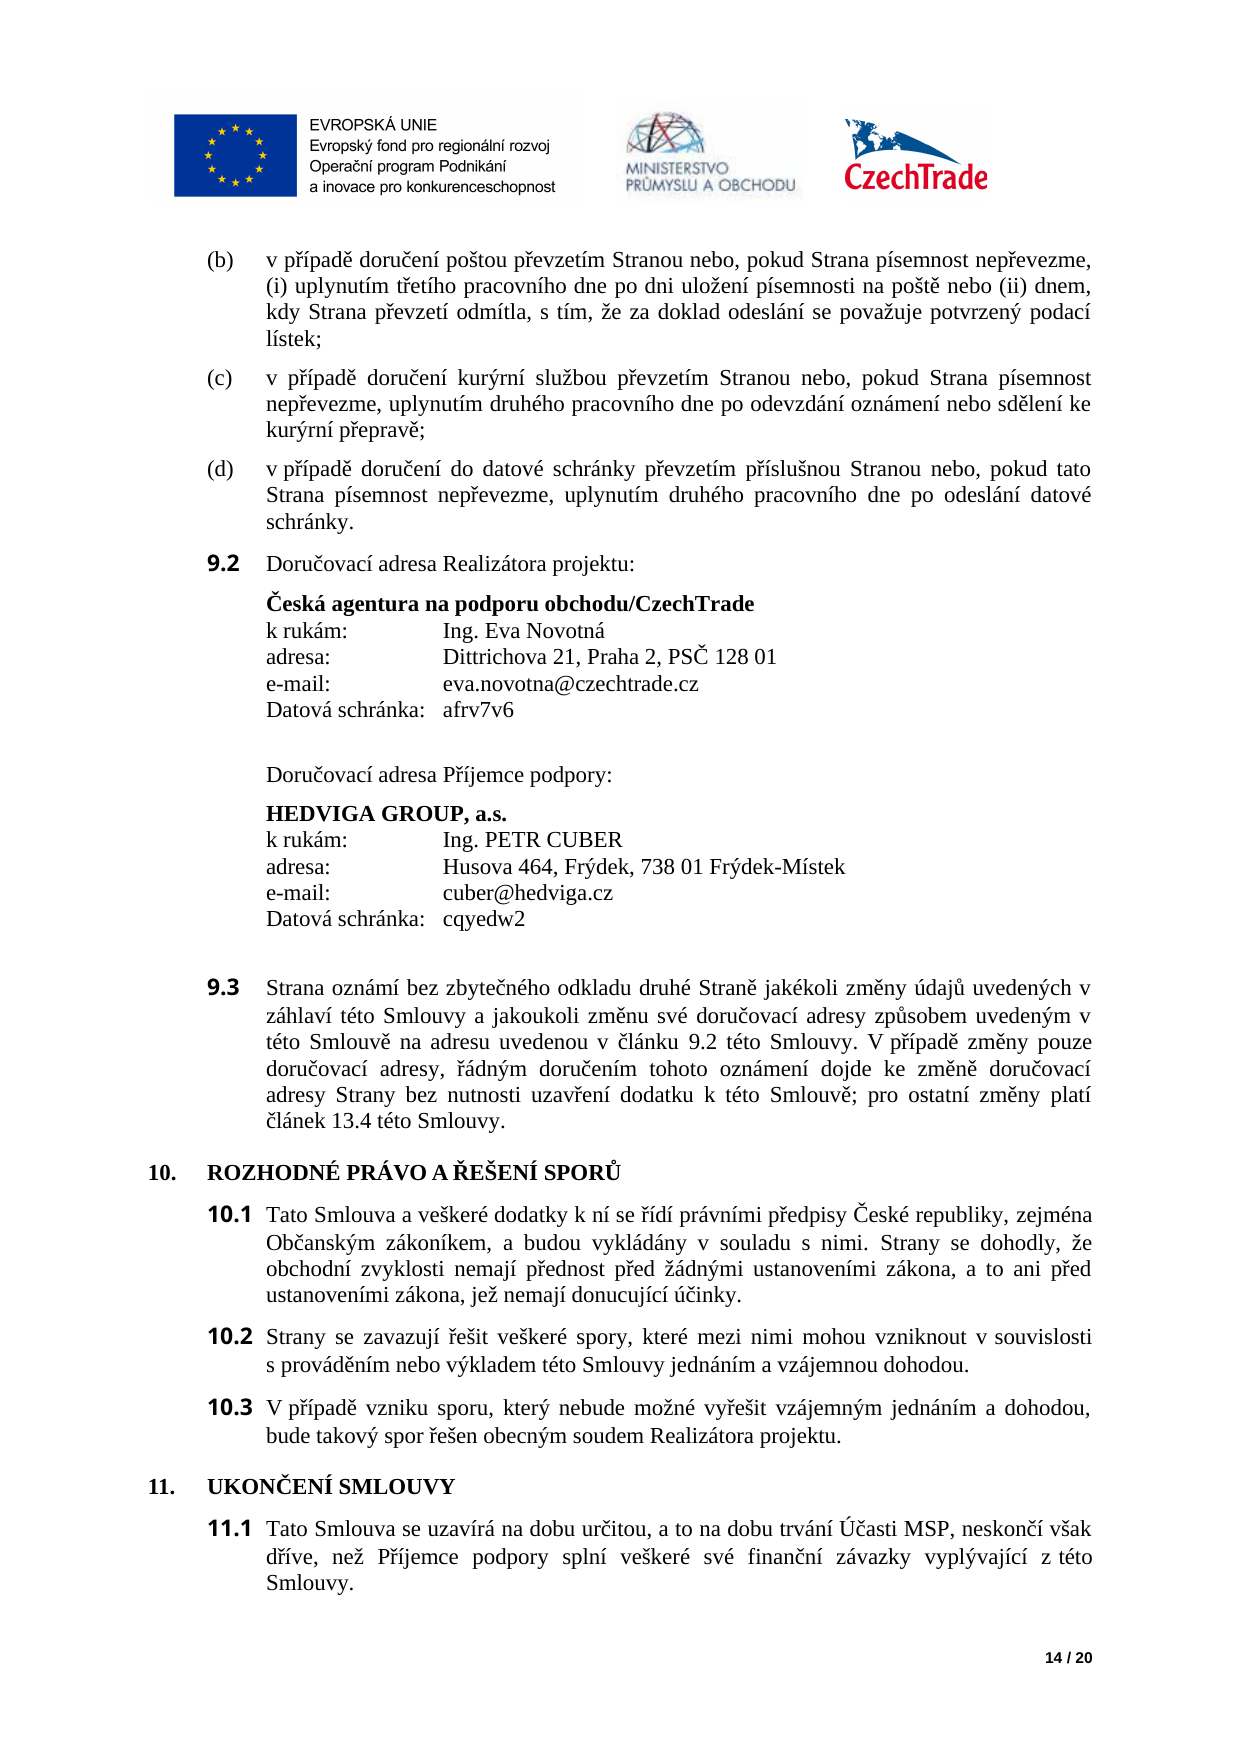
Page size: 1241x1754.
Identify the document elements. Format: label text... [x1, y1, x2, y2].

list v případě doručení poštou převzetím Stranou nebo, pokud Strana písemnost nepřevezme, (i) uplynutím třetího pracovního dne po dni uložení písemnosti na poště nebo (ii) dnem, kdy Strana převzetí odmítla, s tím, že za doklad odeslání se považuje potvrzený podací lístek; [207, 246, 1092, 351]
text Doručovací adresa Příjemce podpory: [266, 761, 1092, 787]
text Tato Smlouva se uzavírá na dobu určitou, a to na dobu trvání Účasti MSP, neskončí však dříve, než Příjemce podpory splní veškeré své finanční závazky vyplývající z této Smlouvy. [207, 1512, 1092, 1596]
text Česká agentura na podporu obchodu/CzechTrade k rukám: Ing. Eva Novotná adresa: Dittrichova 21, Praha 2, PSČ 128 01 e-mail: eva.novotna@czechtrade.cz [266, 591, 1092, 696]
text Datová schránka: afrv7v6 [266, 696, 1092, 722]
text Tato Smlouva a veškeré dodatky k ní se řídí právními předpisy České republiky, zejména Občanským zákoníkem, a budou vykládány v souladu s nimi. Strany se dohodly, že obchodní zvyklosti nemají přednost před žádnými ustanoveními zákona, a to ani před ustanoveními zákona, jež nemají donucující účinky. [207, 1197, 1092, 1308]
text V případě vzniku sporu, který nebude možné vyřešit vzájemným jednáním a dohodou, bude takový spor řešen obecným soudem Realizátora projektu. [207, 1390, 1092, 1448]
text Strany se zavazují řešit veškeré spory, které mezi nimi mohou vzniknout v souvislosti s prováděním nebo výkladem této Smlouvy jednáním a vzájemnou dohodou. [207, 1320, 1092, 1378]
subtitle ukončení smlouvy [148, 1473, 1092, 1499]
text HEDVIGA GROUP, a.s. k rukám: Ing. PETR CUBER adresa: Husova 464, Frýdek, 738 01 Frýdek-Místek e-mail: cuber@hedviga.cz [266, 800, 1092, 905]
picture [845, 107, 988, 202]
text Doručovací adresa Realizátora projektu: [207, 547, 1092, 578]
list v případě doručení kurýrní službou převzetím Stranou nebo, pokud Strana písemnost nepřevezme, uplynutím druhého pracovního dne po odevzdání oznámení nebo sdělení ke kurýrní přepravě; [207, 364, 1092, 443]
text Strana oznámí bez zbytečného odkladu druhé Straně jakékoli změny údajů uvedených v záhlaví této Smlouvy a jakoukoli změnu své doručovací adresy způsobem uvedeným v této Smlouvě na adresu uvedenou v článku 9.2 této Smlouvy. V případě změny pouze doručovací adresy, řádným doručením tohoto oznámení dojde ke změně doručovací adresy Strany bez nutnosti uzavření dodatku k této Smlouvě; pro ostatní změny platí článek 13.4 této Smlouvy. [207, 971, 1092, 1134]
subtitle rozhodné právo a řešení sporů [148, 1159, 1092, 1185]
list v případě doručení do datové schránky převzetím příslušnou Stranou nebo, pokud tato Strana písemnost nepřevezme, uplynutím druhého pracovního dne po odeslání datové schránky. [207, 455, 1092, 534]
picture [616, 101, 805, 202]
text Datová schránka: cqyedw2 [266, 905, 1092, 932]
picture [147, 87, 583, 202]
